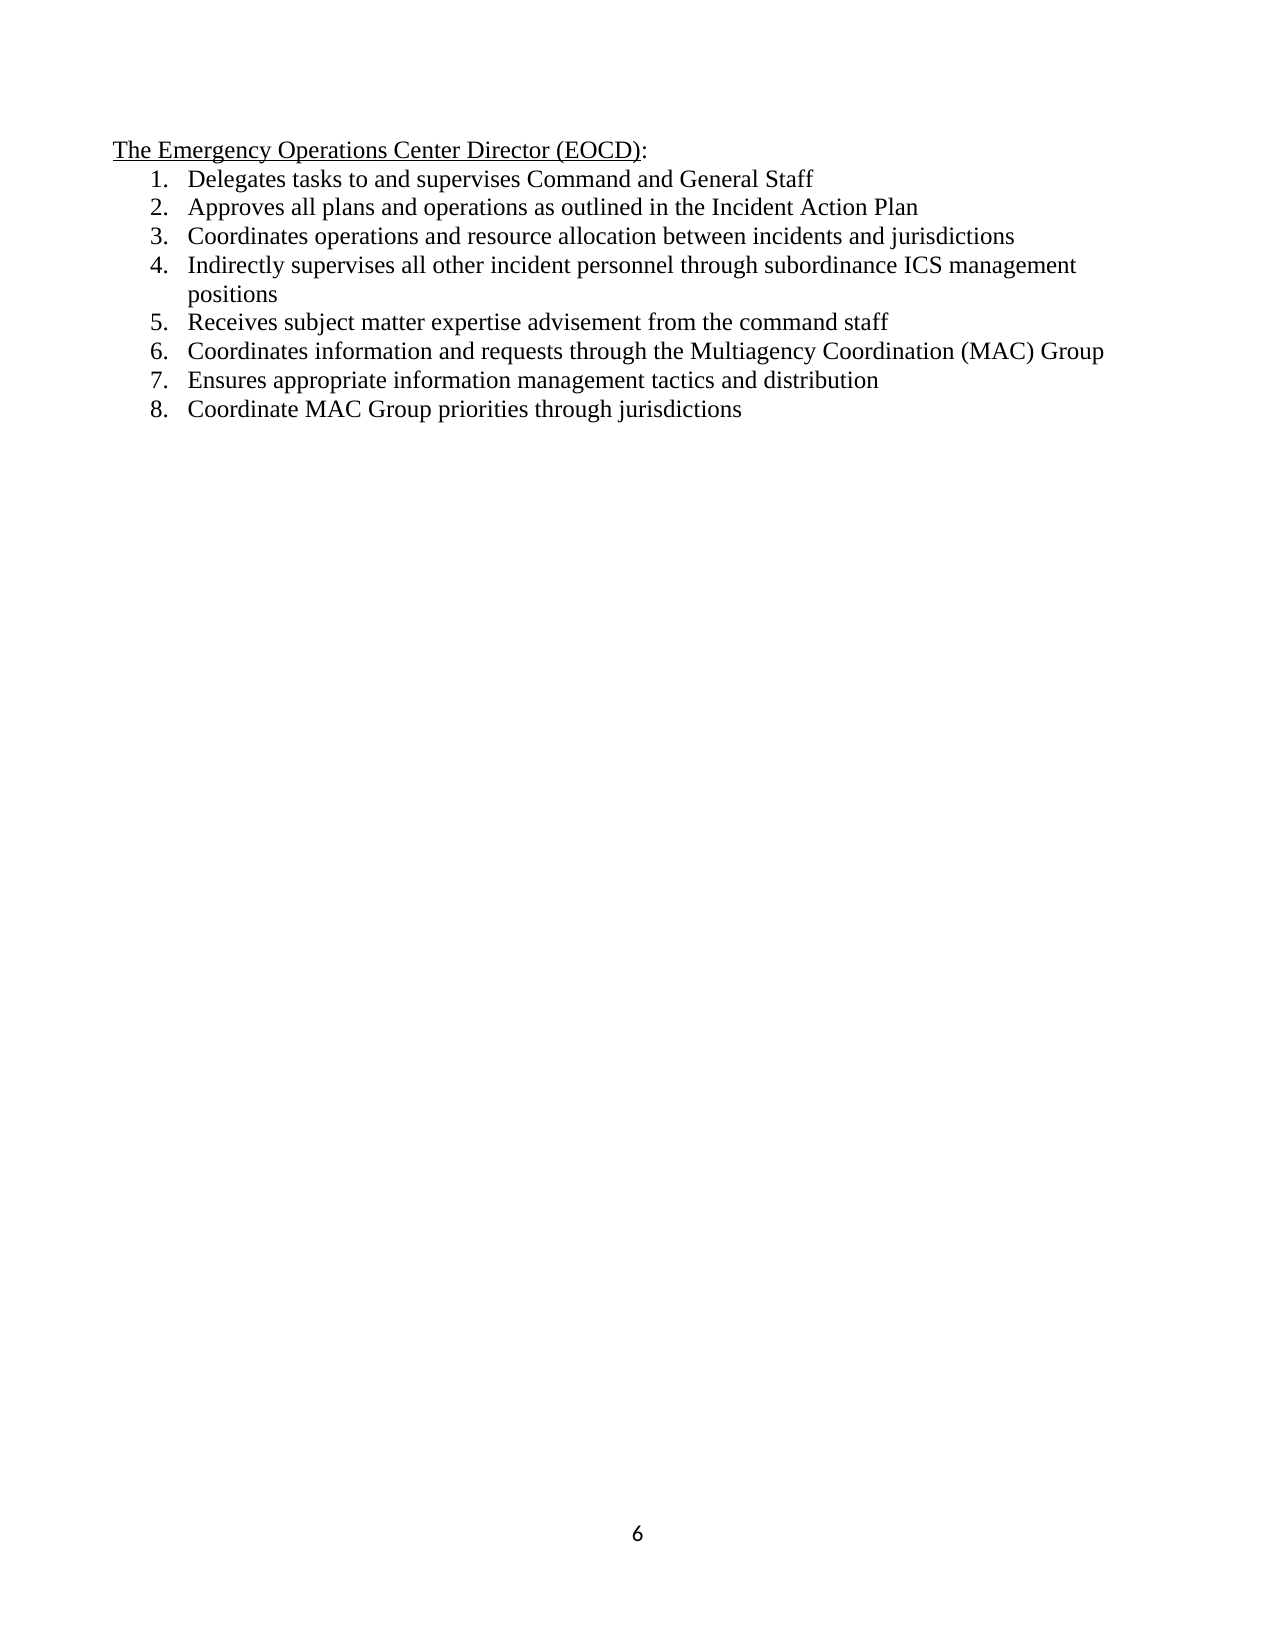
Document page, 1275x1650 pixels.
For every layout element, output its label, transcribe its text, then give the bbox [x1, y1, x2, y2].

list Indirectly supervises all other incident personnel through subordinance ICS management positions [150, 250, 1162, 307]
list Delegates tasks to and supervises Command and General Staff [150, 164, 1162, 192]
text The Emergency Operations Center Director (EOCD): [112, 135, 1162, 164]
list Coordinates information and requests through the Multiagency Coordination (MAC) Group [150, 336, 1162, 365]
list Ensures appropriate information management tactics and distribution [150, 365, 1162, 394]
list Approves all plans and operations as outlined in the Incident Action Plan [150, 192, 1162, 221]
list Receives subject matter expertise advisement from the command staff [150, 307, 1162, 336]
list Coordinate MAC Group priorities through jurisdictions [150, 394, 1162, 422]
list Coordinates operations and resource allocation between incidents and jurisdictions [150, 221, 1162, 250]
